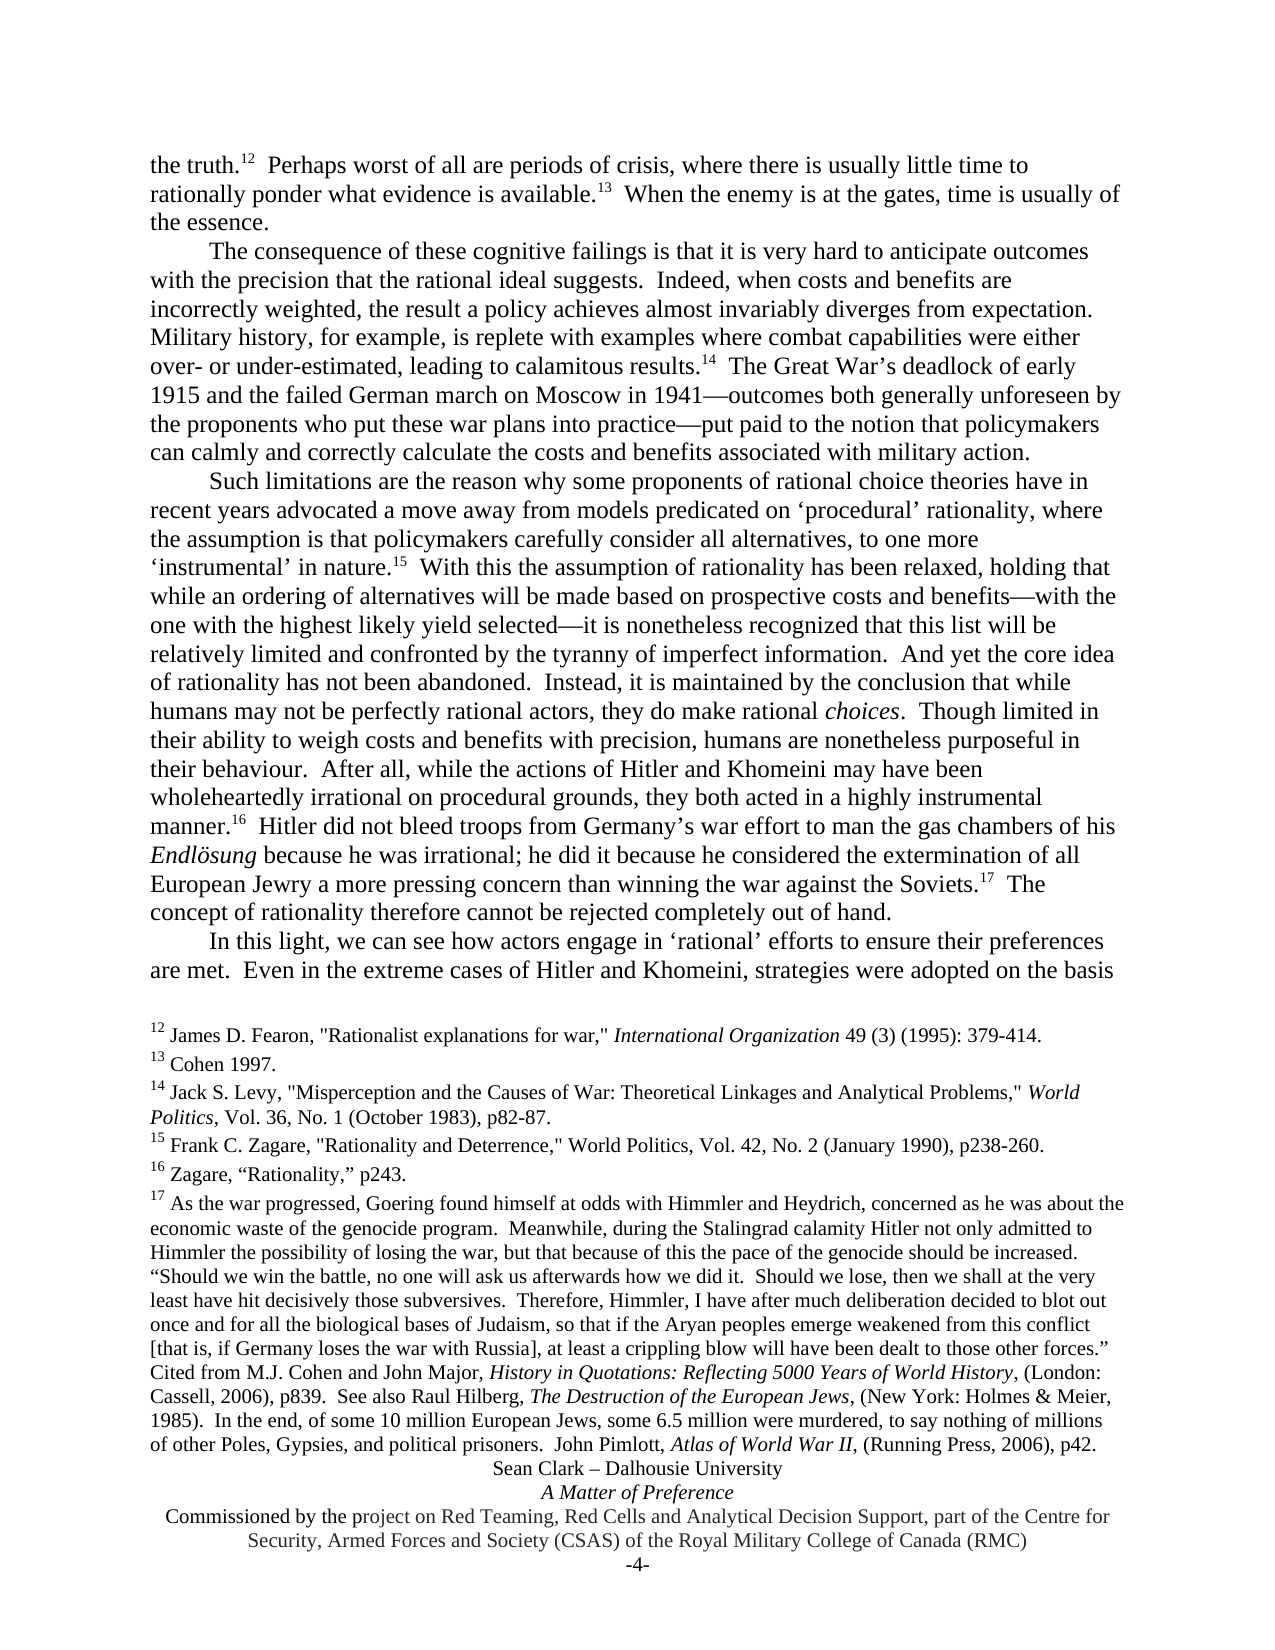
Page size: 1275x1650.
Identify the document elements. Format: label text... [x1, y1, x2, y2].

text In this light, we can see how actors engage in ‘rational’ efforts to ensure their preferences are met. Even in the extreme cases of Hitler and Khomeini, strategies were adopted on the basis of how likely they were to contribute to the ends preferred. Time and time again, regardless the circumstance, policies offering high payoffs and acceptable losses are chosen over those that do not. No amount of cognitive constraint dissuades this central tendency. The strategies chosen by policymakers may therefore be imperfect, risky, and perhaps even ill-advised, but rarely do they display an overt contravention to what decision makers hold dear. [150, 926, 1125, 984]
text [150, 150, 1125, 236]
text The consequence of these cognitive failings is that it is very hard to anticipate outcomes with the precision that the rational ideal suggests. Indeed, when costs and benefits are incorrectly weighted, the result a policy achieves almost invariably diverges from expectation. Military history, for example, is replete with examples where combat capabilities were either over- or under-estimated, leading to calamitous results. The Great War’s deadlock of early 1915 and the failed German march on Moscow in 1941—outcomes both generally unforeseen by the proponents who put these war plans into practice—put paid to the notion that policymakers can calmly and correctly calculate the costs and benefits associated with military action. [150, 236, 1125, 466]
text Such limitations are the reason why some proponents of rational choice theories have in recent years advocated a move away from models predicated on ‘procedural’ rationality, where the assumption is that policymakers carefully consider all alternatives, to one more ‘instrumental’ in nature. With this the assumption of rationality has been relaxed, holding that while an ordering of alternatives will be made based on prospective costs and benefits—with the one with the highest likely yield selected—it is nonetheless recognized that this list will be relatively limited and confronted by the tyranny of imperfect information. And yet the core idea of rationality has not been abandoned. Instead, it is maintained by the conclusion that while humans may not be perfectly rational actors, they do make rational choices. Though limited in their ability to weigh costs and benefits with precision, humans are nonetheless purposeful in their behaviour. After all, while the actions of Hitler and Khomeini may have been wholeheartedly irrational on procedural grounds, they both acted in a highly instrumental manner. Hitler did not bleed troops from Germany’s war effort to man the gas chambers of his Endlösung because he was irrational; he did it because he considered the extermination of all European Jewry a more pressing concern than winning the war against the Soviets. The concept of rationality therefore cannot be rejected completely out of hand. [150, 466, 1125, 926]
